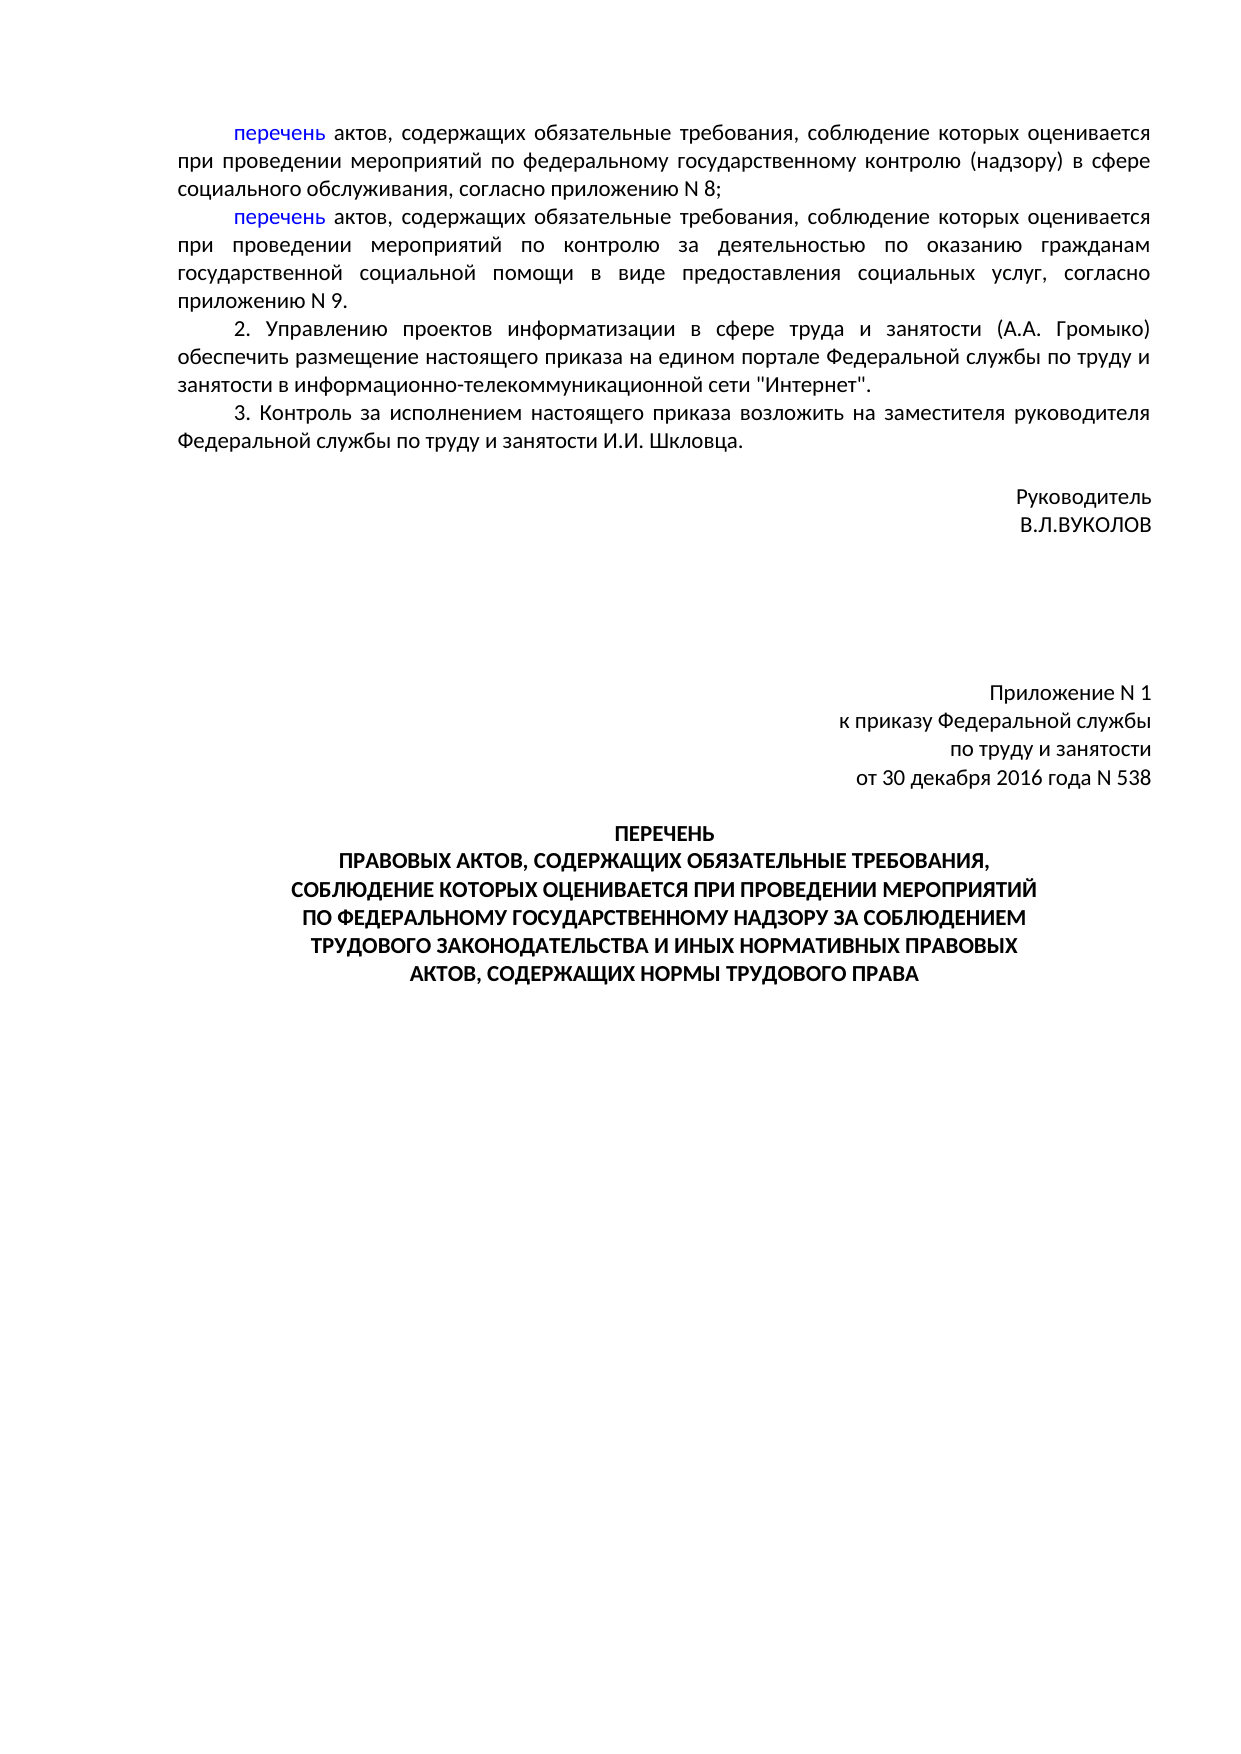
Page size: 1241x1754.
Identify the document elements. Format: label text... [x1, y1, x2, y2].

text к приказу Федеральной службы [177, 707, 1152, 734]
text по труду и занятости [177, 734, 1152, 763]
title ПО ФЕДЕРАЛЬНОМУ ГОСУДАРСТВЕННОМУ НАДЗОРУ ЗА СОБЛЮДЕНИЕМ [177, 903, 1152, 931]
text Руководитель [177, 482, 1152, 510]
text 3. Контроль за исполнением настоящего приказа возложить на заместителя руководителя Федеральной службы по труду и занятости И.И. Шкловца. [177, 398, 1152, 454]
title АКТОВ, СОДЕРЖАЩИХ НОРМЫ ТРУДОВОГО ПРАВА [177, 959, 1152, 987]
title ПЕРЕЧЕНЬ [177, 819, 1152, 847]
text В.Л.ВУКОЛОВ [177, 510, 1152, 538]
text перечень актов, содержащих обязательные требования, соблюдение которых оценивается при проведении мероприятий по контролю за деятельностью по оказанию гражданам государственной социальной помощи в виде предоставления социальных услуг, согласно приложению N 9. [177, 202, 1152, 314]
title СОБЛЮДЕНИЕ КОТОРЫХ ОЦЕНИВАЕТСЯ ПРИ ПРОВЕДЕНИИ МЕРОПРИЯТИЙ [177, 875, 1152, 903]
title ТРУДОВОГО ЗАКОНОДАТЕЛЬСТВА И ИНЫХ НОРМАТИВНЫХ ПРАВОВЫХ [177, 931, 1152, 959]
title ПРАВОВЫХ АКТОВ, СОДЕРЖАЩИХ ОБЯЗАТЕЛЬНЫЕ ТРЕБОВАНИЯ, [177, 847, 1152, 875]
text перечень актов, содержащих обязательные требования, соблюдение которых оценивается при проведении мероприятий по федеральному государственному контролю (надзору) в сфере социального обслуживания, согласно приложению N 8; [177, 118, 1152, 202]
text Приложение N 1 [177, 678, 1152, 707]
text от 30 декабря 2016 года N 538 [177, 763, 1152, 791]
text 2. Управлению проектов информатизации в сфере труда и занятости (А.А. Громыко) обеспечить размещение настоящего приказа на едином портале Федеральной службы по труду и занятости в информационно-телекоммуникационной сети "Интернет". [177, 314, 1152, 398]
